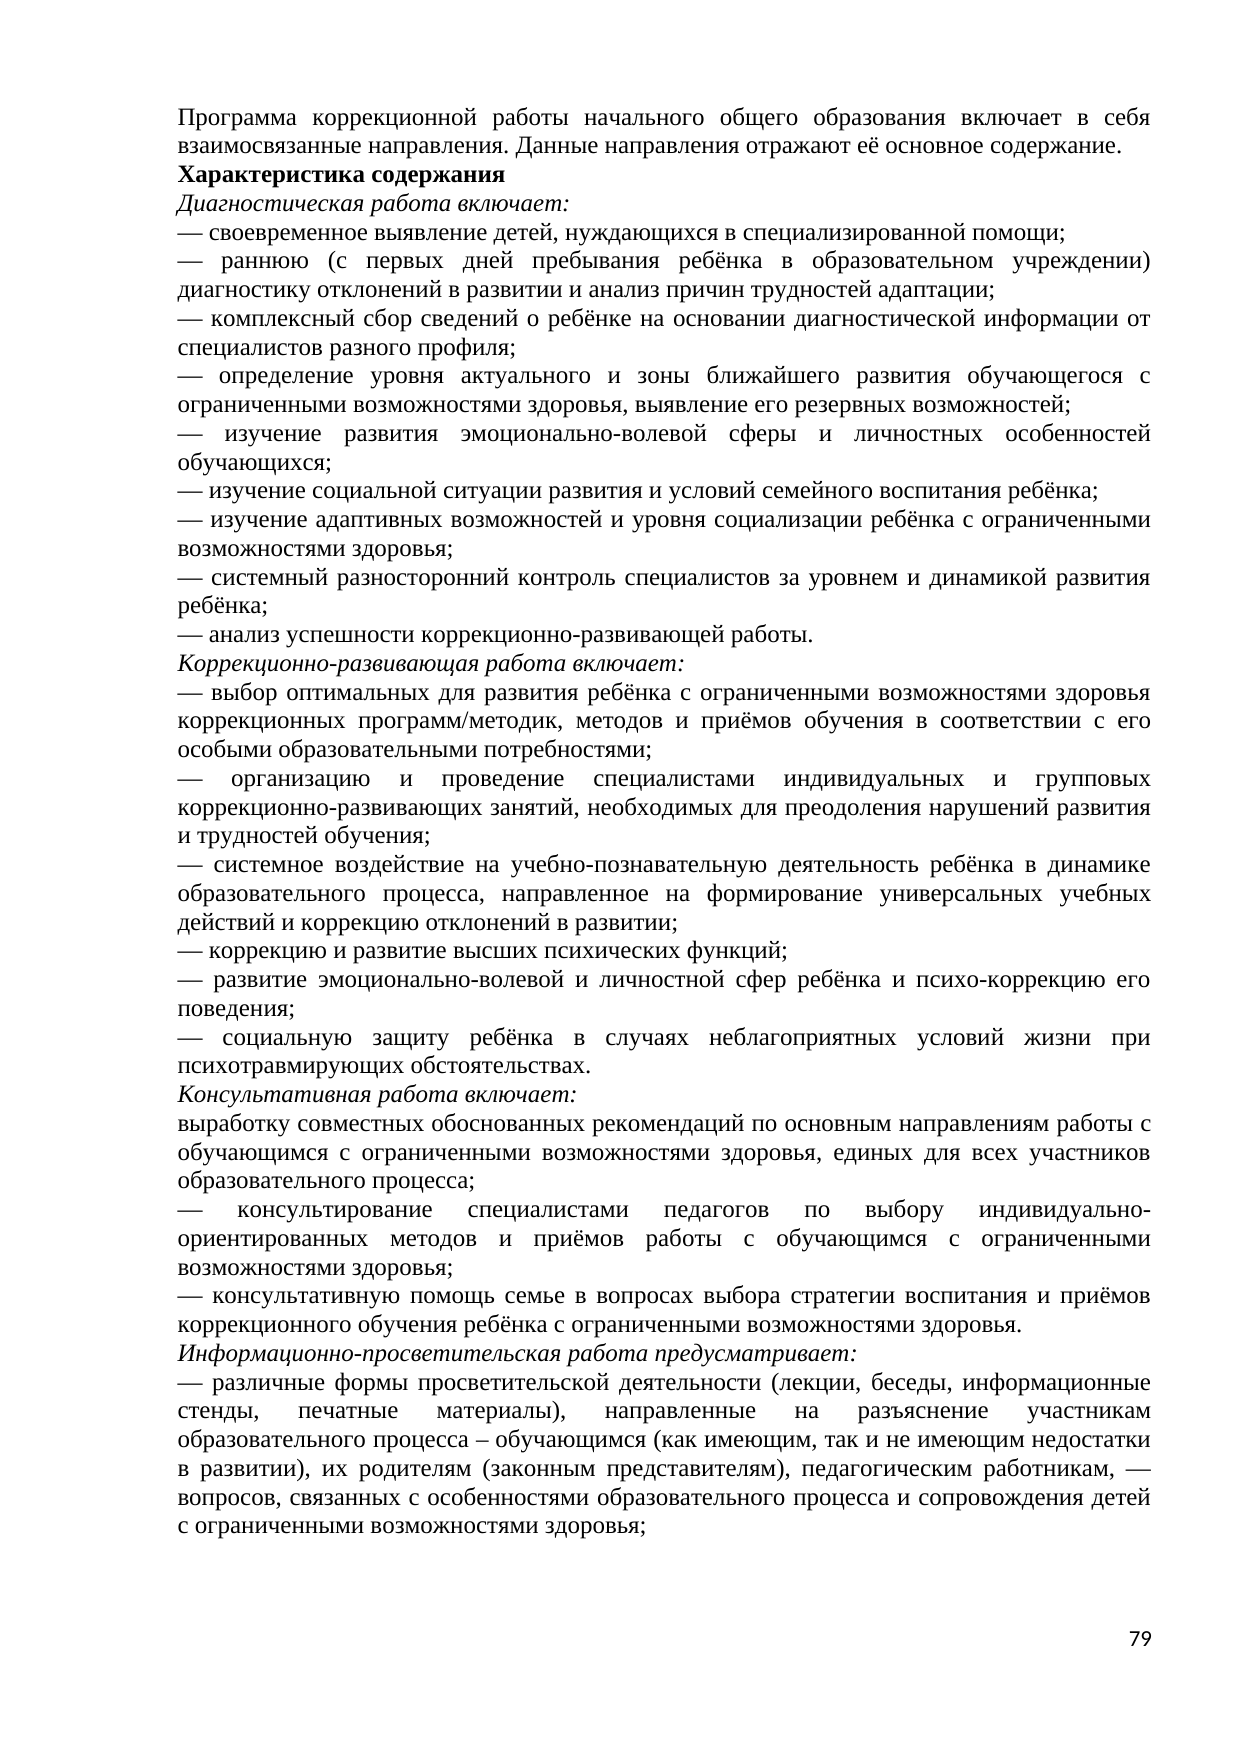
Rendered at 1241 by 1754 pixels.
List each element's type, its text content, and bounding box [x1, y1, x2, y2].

text — организацию и проведение специалистами индивидуальных и групповых коррекционно-развивающих занятий, необходимых для преодоления нарушений развития и трудностей обучения; [177, 763, 1152, 849]
text Диагностическая работа включает: [177, 188, 1152, 217]
text — изучение развития эмоционально-волевой сферы и личностных особенностей обучающихся; [177, 418, 1152, 476]
text — своевременное выявление детей, нуждающихся в специализированной помощи; [177, 217, 1152, 246]
text Информационно-просветительская работа предусматривает: [177, 1338, 1152, 1367]
text — консультирование специалистами педагогов по выбору индивидуально-ориентированных методов и приёмов работы с обучающимся с ограниченными возможностями здоровья; [177, 1194, 1152, 1281]
text — социальную защиту ребёнка в случаях неблагоприятных условий жизни при психотравмирующих обстоятельствах. [177, 1022, 1152, 1079]
text Коррекционно-развивающая работа включает: [177, 648, 1152, 677]
text — консультативную помощь семье в вопросах выбора стратегии воспитания и приёмов коррекционного обучения ребёнка с ограниченными возможностями здоровья. [177, 1281, 1152, 1338]
text — изучение адаптивных возможностей и уровня социализации ребёнка с ограниченными возможностями здоровья; [177, 504, 1152, 562]
text Программа коррекционной работы начального общего образования включает в себя взаимосвязанные направления. Данные направления отражают её основное содержание. [177, 102, 1152, 159]
text Консультативная работа включает: [177, 1079, 1152, 1108]
text Характеристика содержания [177, 159, 1152, 188]
text — раннюю (с первых дней пребывания ребёнка в образовательном учреждении) диагностику отклонений в развитии и анализ причин трудностей адаптации; [177, 246, 1152, 303]
text — анализ успешности коррекционно-развивающей работы. [177, 619, 1152, 648]
text — системное воздействие на учебно-познавательную деятельность ребёнка в динамике образовательного процесса, направленное на формирование универсальных учебных действий и коррекцию отклонений в развитии; [177, 849, 1152, 936]
text — различные формы просветительской деятельности (лекции, беседы, информационные стенды, печатные материалы), направленные на разъяснение участникам образовательного процесса – обучающимся (как имеющим, так и не имеющим недостатки в развитии), их родителям (законным представителям), педагогическим работникам, — вопросов, связанных с особенностями образовательного процесса и сопровождения детей с ограниченными возможностями здоровья; [177, 1367, 1152, 1539]
text — определение уровня актуального и зоны ближайшего развития обучающегося с ограниченными возможностями здоровья, выявление его резервных возможностей; [177, 361, 1152, 418]
text выработку совместных обоснованных рекомендаций по основным направлениям работы с обучающимся с ограниченными возможностями здоровья, единых для всех участников образовательного процесса; [177, 1108, 1152, 1194]
text — системный разносторонний контроль специалистов за уровнем и динамикой развития ребёнка; [177, 562, 1152, 619]
text — комплексный сбор сведений о ребёнке на основании диагностической информации от специалистов разного профиля; [177, 303, 1152, 361]
text — коррекцию и развитие высших психических функций; [177, 936, 1152, 964]
text — изучение социальной ситуации развития и условий семейного воспитания ребёнка; [177, 476, 1152, 504]
text — развитие эмоционально-волевой и личностной сфер ребёнка и психо-коррекцию его поведения; [177, 964, 1152, 1022]
text — выбор оптимальных для развития ребёнка с ограниченными возможностями здоровья коррекционных программ/методик, методов и приёмов обучения в соответствии с его особыми образовательными потребностями; [177, 677, 1152, 763]
